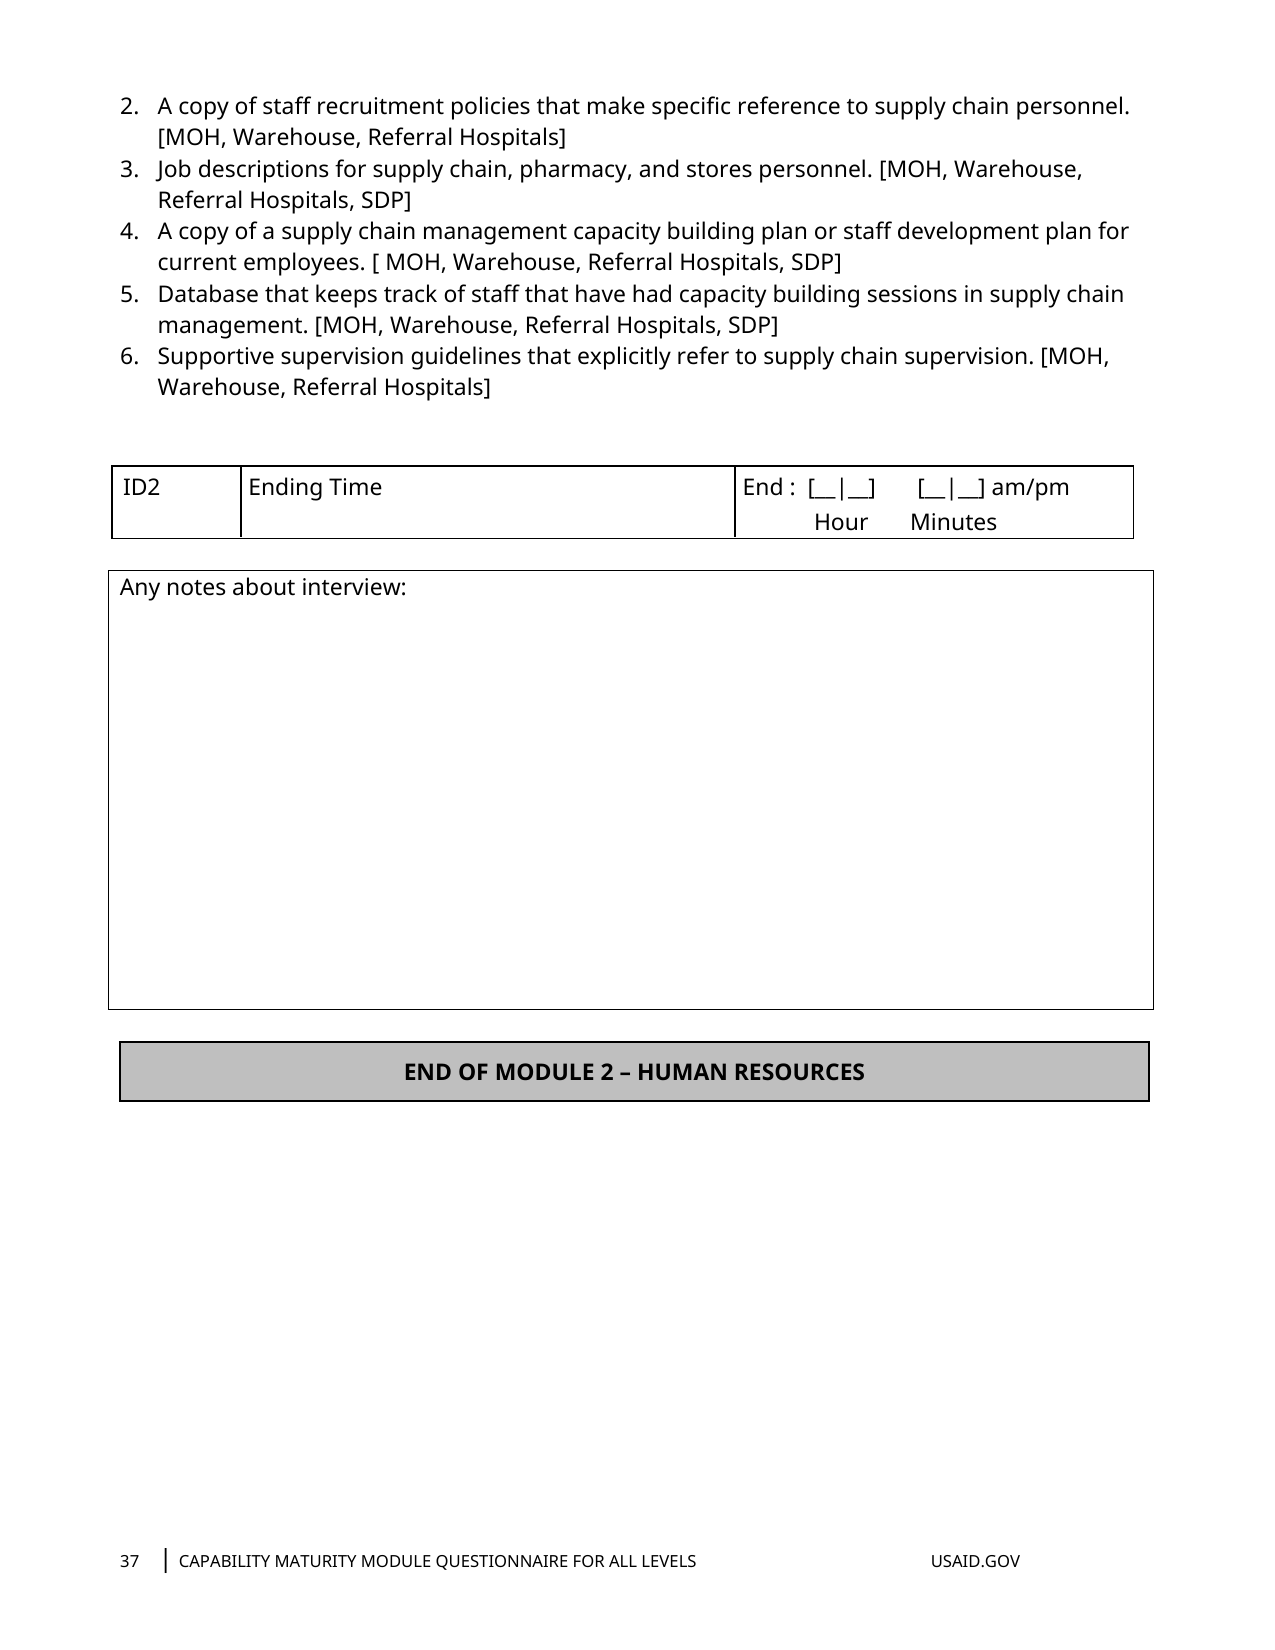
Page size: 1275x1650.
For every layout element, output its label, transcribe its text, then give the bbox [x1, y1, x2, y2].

table_header [113, 467, 240, 537]
list Supportive supervision guidelines that explicitly refer to supply chain supervision. [MOH, Warehouse, Referral Hospitals] [120, 340, 1152, 402]
table_header END OF MODULE 2 – HUMAN RESOURCES [121, 1043, 1148, 1100]
list Job descriptions for supply chain, pharmacy, and stores personnel. [MOH, Warehouse, Referral Hospitals, SDP] [120, 152, 1152, 215]
list A copy of a supply chain management capacity building plan or staff development plan for current employees. [ MOH, Warehouse, Referral Hospitals, SDP] [120, 215, 1152, 277]
table_header End : [__|__] [__|__] am/pm Hour Minutes [736, 467, 1133, 537]
table_header Ending Time [242, 467, 734, 537]
table_header Any notes about interview: [109, 571, 1153, 1009]
list Database that keeps track of staff that have had capacity building sessions in supply chain management. [MOH, Warehouse, Referral Hospitals, SDP] [120, 277, 1152, 340]
list A copy of staff recruitment policies that make specific reference to supply chain personnel. [MOH, Warehouse, Referral Hospitals] [120, 90, 1152, 152]
